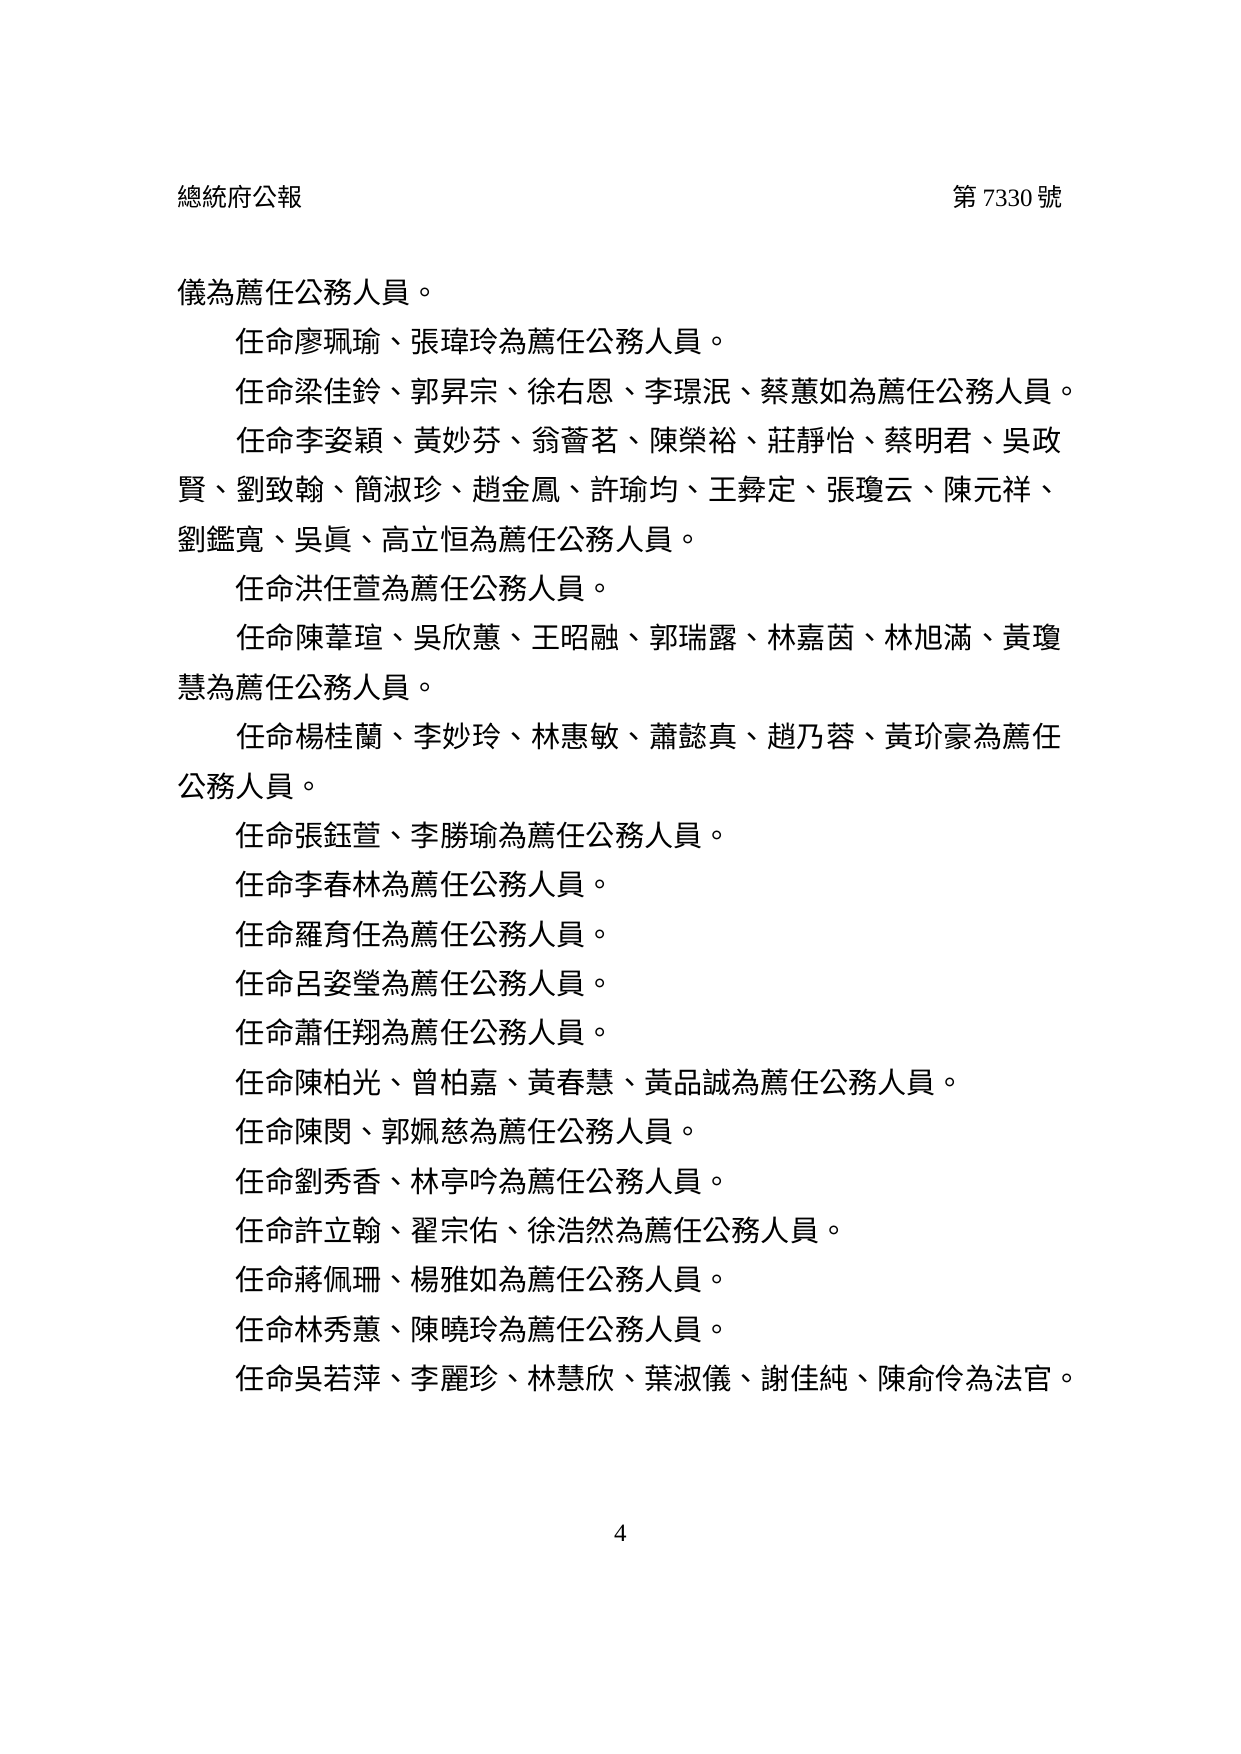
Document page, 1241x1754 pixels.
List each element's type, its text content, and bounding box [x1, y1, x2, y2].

text 任命劉秀香、林亭吟為薦任公務人員。 [177, 1153, 1063, 1202]
text 任命陳柏光、曾柏嘉、黃春慧、黃品誠為薦任公務人員。 [177, 1054, 1063, 1103]
text 任命李姿穎、黃妙芬、翁薈茗、陳榮裕、莊靜怡、蔡明君、吳政賢、劉致翰、簡淑珍、趙金鳳、許瑜均、王彜定、張瓊云、陳元祥、劉鑑寬、吳眞、高立恒為薦任公務人員。 [177, 412, 1063, 560]
text 任命張鈺萱、李勝瑜為薦任公務人員。 [177, 807, 1063, 856]
text 任命洪任萱為薦任公務人員。 [177, 560, 1063, 609]
text 任命楊桂蘭、李妙玲、林惠敏、蕭懿真、趙乃蓉、黃玠豪為薦任公務人員。 [177, 708, 1063, 807]
text 任命梁佳鈴、郭昇宗、徐右恩、李璟泯、蔡蕙如為薦任公務人員。 [177, 363, 1063, 412]
text 任命羅育任為薦任公務人員。 [177, 906, 1063, 955]
text 任命林秀蕙、陳曉玲為薦任公務人員。 [177, 1301, 1063, 1350]
text 任命蕭任翔為薦任公務人員。 [177, 1004, 1063, 1054]
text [177, 266, 1063, 313]
text 任命陳葦瑄、吳欣蕙、王昭融、郭瑞露、林嘉茵、林旭滿、黃瓊慧為薦任公務人員。 [177, 609, 1063, 708]
text 任命蔣佩珊、楊雅如為薦任公務人員。 [177, 1251, 1063, 1301]
text 任命廖珮瑜、張瑋玲為薦任公務人員。 [177, 313, 1063, 363]
text 任命呂姿瑩為薦任公務人員。 [177, 955, 1063, 1004]
text 任命李春林為薦任公務人員。 [177, 856, 1063, 906]
text 任命吳若萍、李麗珍、林慧欣、葉淑儀、謝佳純、陳俞伶為法官。 [177, 1350, 1063, 1399]
text 任命許立翰、翟宗佑、徐浩然為薦任公務人員。 [177, 1202, 1063, 1251]
text 任命陳閔、郭姵慈為薦任公務人員。 [177, 1103, 1063, 1153]
